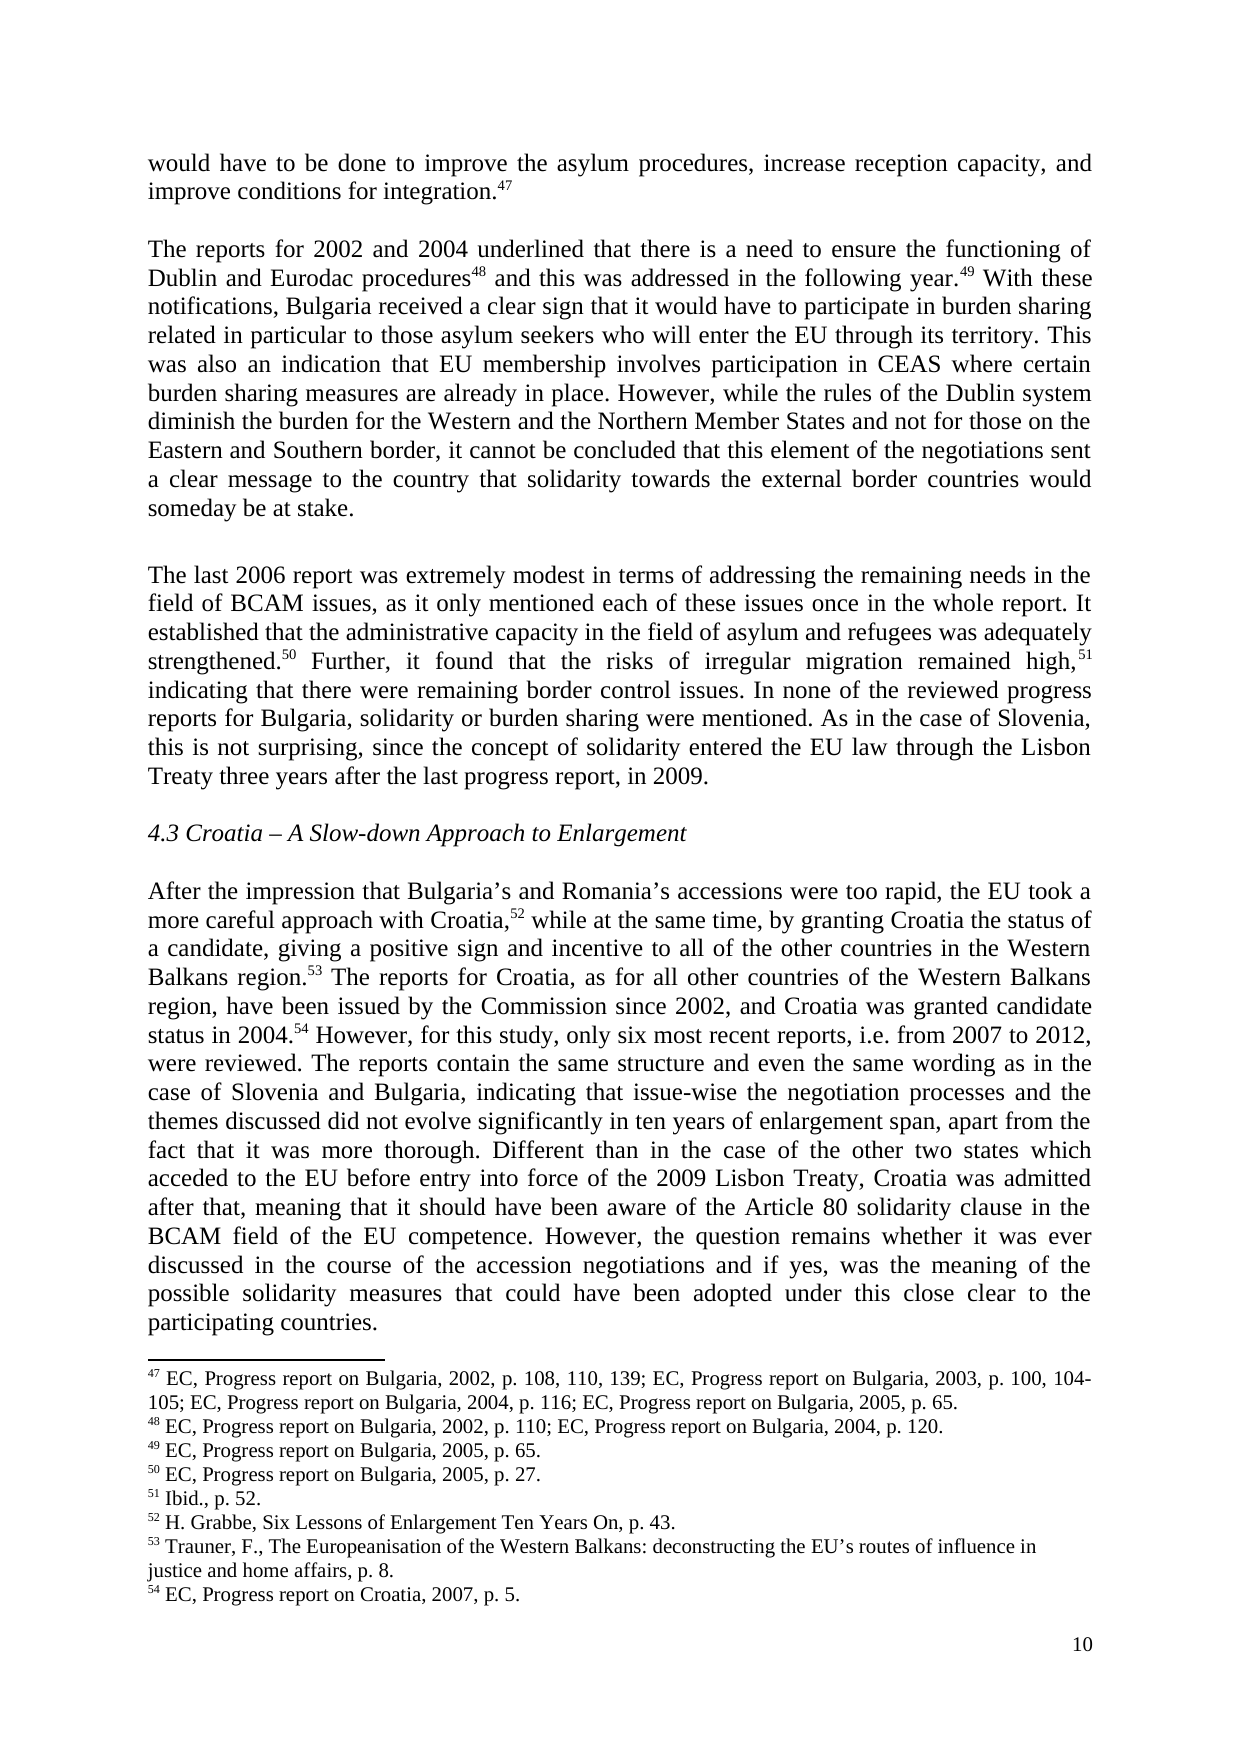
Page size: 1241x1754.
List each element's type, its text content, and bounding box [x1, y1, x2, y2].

text Notably, all of the reports on Bulgaria (2001–2006) included extensive analysis of important human rights problems, such as police violence, treatment of Roma or conditions in child care institutions. In light of these important problems, asylum and migration did not stand out as the most important issues. Consequently, progress in the field of asylum and migration was mentioned under political criteria only in reports for 2002–2004, but not in the last two reports. Progress in these fields was commended also under the third set of criteria related to the capacity to take on obligations from membership, where it was underlined that more would have to be done to improve the asylum procedures, increase reception capacity, and improve conditions for integration. [148, 148, 1093, 205]
text The last 2006 report was extremely modest in terms of addressing the remaining needs in the field of BCAM issues, as it only mentioned each of these issues once in the whole report. It established that the administrative capacity in the field of asylum and refugees was adequately strengthened. Further, it found that the risks of irregular migration remained high, indicating that there were remaining border control issues. In none of the reviewed progress reports for Bulgaria, solidarity or burden sharing were mentioned. As in the case of Slovenia, this is not surprising, since the concept of solidarity entered the EU law through the Lisbon Treaty three years after the last progress report, in 2009. [148, 560, 1093, 790]
text The reports for 2002 and 2004 underlined that there is a need to ensure the functioning of Dublin and Eurodac procedures and this was addressed in the following year. With these notifications, Bulgaria received a clear sign that it would have to participate in burden sharing related in particular to those asylum seekers who will enter the EU through its territory. This was also an indication that EU membership involves participation in CEAS where certain burden sharing measures are already in place. However, while the rules of the Dublin system diminish the burden for the Western and the Northern Member States and not for those on the Eastern and Southern border, it cannot be concluded that this element of the negotiations sent a clear message to the country that solidarity towards the external border countries would someday be at stake. [148, 234, 1093, 521]
text 4.3 Croatia – A Slow-down Approach to Enlargement [148, 818, 1093, 847]
text After the impression that Bulgaria’s and Romania’s accessions were too rapid, the EU took a more careful approach with Croatia, while at the same time, by granting Croatia the status of a candidate, giving a positive sign and incentive to all of the other countries in the Western Balkans region. The reports for Croatia, as for all other countries of the Western Balkans region, have been issued by the Commission since 2002, and Croatia was granted candidate status in 2004. However, for this study, only six most recent reports, i.e. from 2007 to 2012, were reviewed. The reports contain the same structure and even the same wording as in the case of Slovenia and Bulgaria, indicating that issue-wise the negotiation processes and the themes discussed did not evolve significantly in ten years of enlargement span, apart from the fact that it was more thorough. Different than in the case of the other two states which acceded to the EU before entry into force of the 2009 Lisbon Treaty, Croatia was admitted after that, meaning that it should have been aware of the Article 80 solidarity clause in the BCAM field of the EU competence. However, the question remains whether it was ever discussed in the course of the accession negotiations and if yes, was the meaning of the possible solidarity measures that could have been adopted under this close clear to the participating countries. [148, 876, 1093, 1336]
